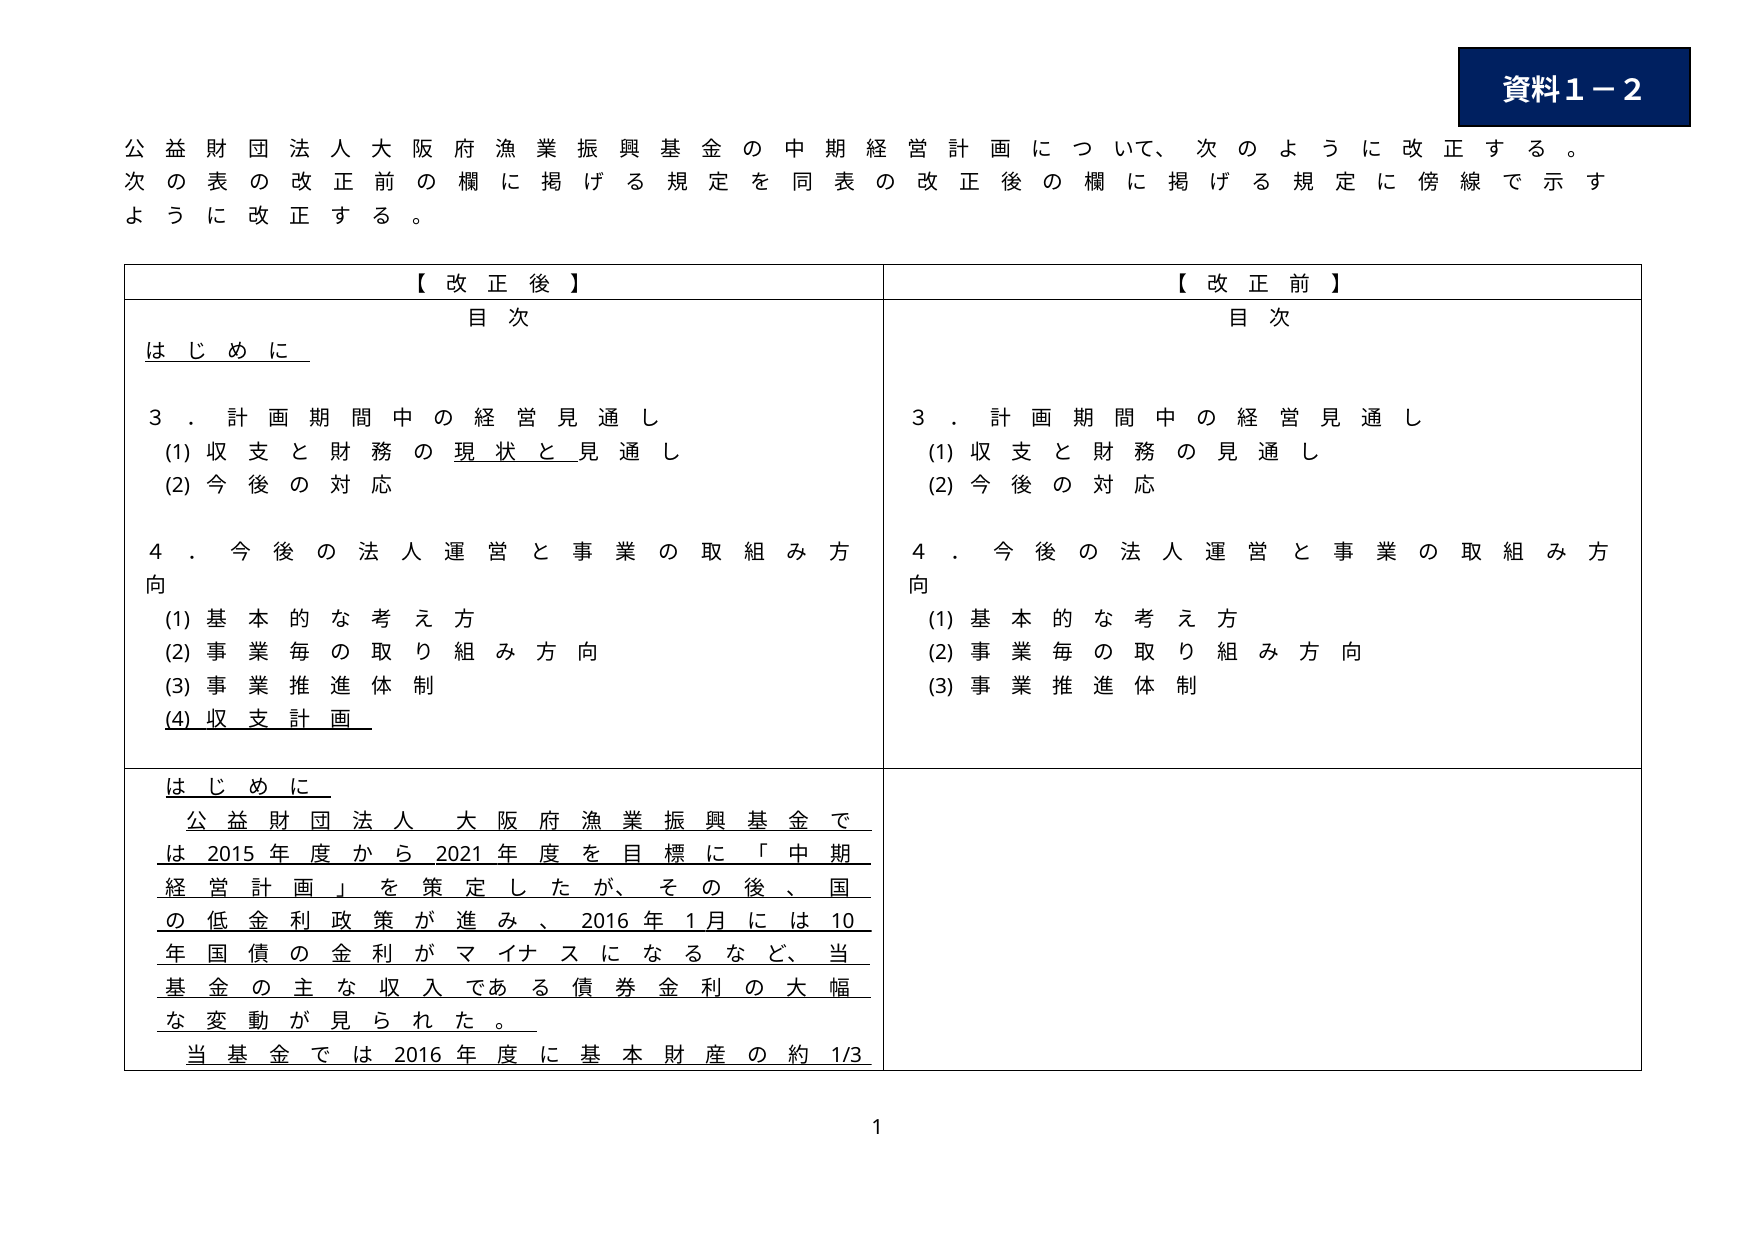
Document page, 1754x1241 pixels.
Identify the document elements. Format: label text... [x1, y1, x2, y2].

table_header 【改正後】 [125, 265, 883, 299]
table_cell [125, 769, 883, 1070]
table_cell 目次 はじめに ３．計画期間中の経営見通し (1) 収支と財務の現状と見通し (2) 今後の対応 ４．今後の法人運営と事業の取組み方向 (1) 基本的な考え方 (2) 事業毎の取り組み方向 (3) 事業推進体制 (4) 収支計画 [125, 300, 883, 768]
table_cell 目次 ３．計画期間中の経営見通し (1) 収支と財務の見通し (2) 今後の対応 ４．今後の法人運営と事業の取組み方向 (1) 基本的な考え方 (2) 事業毎の取り組み方向 (3) 事業推進体制 [884, 300, 1641, 768]
table_cell [884, 769, 1641, 1070]
text 次の表の改正前の欄に掲げる規定を同表の改正後の欄に掲げる規定に傍線で示すように改正する。 [124, 164, 1630, 231]
text 公益財団法人大阪府漁業振興基金の中期経営計画について、次のように改正する。 [124, 130, 1630, 164]
table_header 【改正前】 [884, 265, 1641, 299]
